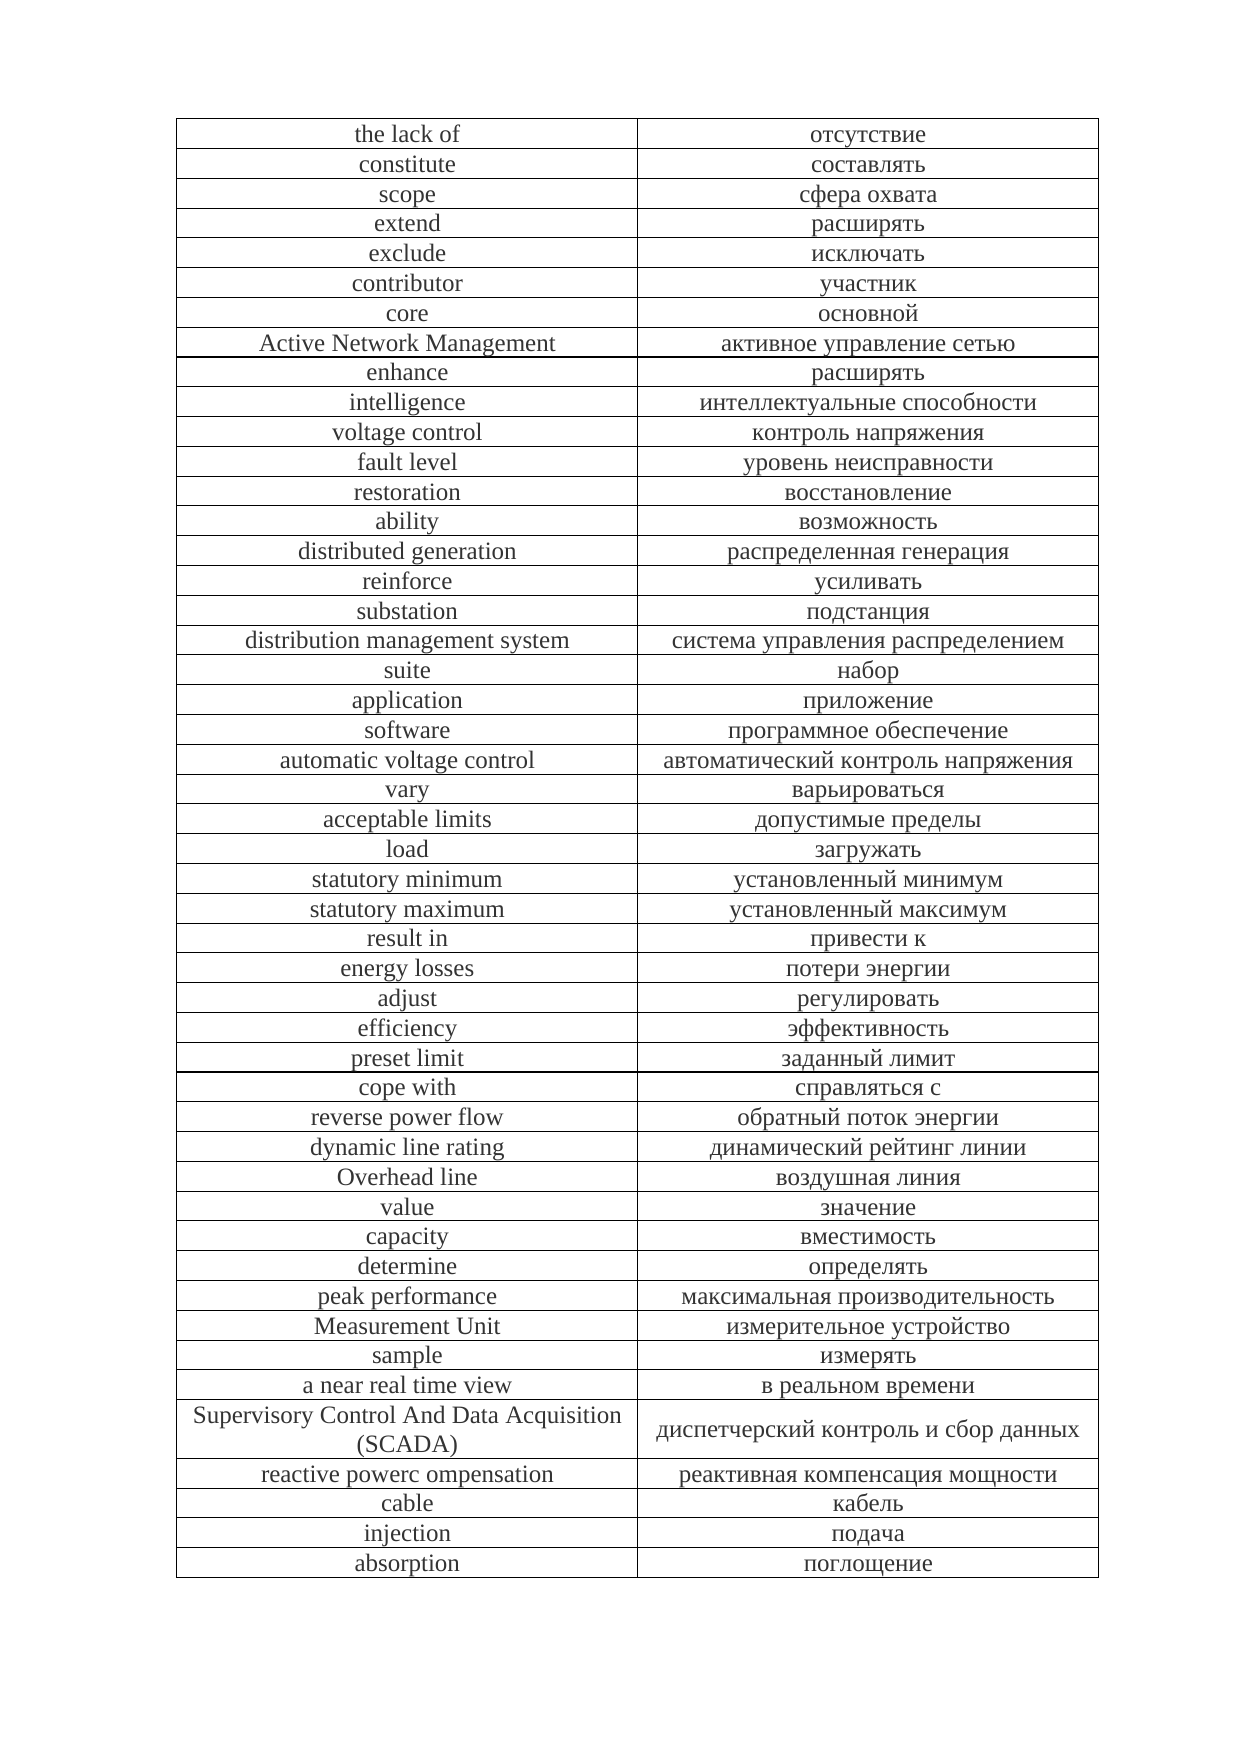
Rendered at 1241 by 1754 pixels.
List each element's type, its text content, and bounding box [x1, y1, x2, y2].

table_cell уровень неисправности [638, 447, 1098, 476]
table_cell набор [638, 655, 1098, 684]
table_cell exclude [177, 238, 637, 267]
table_cell справляться с [638, 1073, 1098, 1101]
table_cell сфера охвата [638, 179, 1098, 207]
table_cell enhance [177, 358, 637, 386]
table_cell автоматический контроль напряжения [638, 745, 1098, 773]
table_cell обратный поток энергии [638, 1102, 1098, 1131]
table_cell приложение [638, 685, 1098, 714]
table_cell диспетчерский контроль и сбор данных [638, 1400, 1098, 1458]
table_cell распределенная генерация [638, 536, 1098, 565]
table_cell поглощение [638, 1548, 1098, 1577]
table_cell cope with [177, 1073, 637, 1101]
table_cell значение [638, 1192, 1098, 1220]
table_header the lack of [177, 119, 637, 148]
table_cell регулировать [638, 983, 1098, 1012]
table_cell возможность [638, 506, 1098, 535]
table_cell заданный лимит [638, 1043, 1098, 1071]
table_cell contributor [177, 268, 637, 297]
table_cell reinforce [177, 566, 637, 595]
table_cell voltage control [177, 417, 637, 446]
table_cell injection [177, 1518, 637, 1547]
table_cell измерительное устройство [638, 1311, 1098, 1339]
table_cell подача [638, 1518, 1098, 1547]
table_cell подстанция [638, 596, 1098, 624]
table_cell scope [177, 179, 637, 207]
table_cell Measurement Unit [177, 1311, 637, 1339]
table_cell capacity [177, 1221, 637, 1250]
table_cell активное управление сетью [638, 328, 1098, 356]
table_cell динамический рейтинг линии [638, 1132, 1098, 1161]
table_cell установленный минимум [638, 864, 1098, 893]
table_cell reactive powerc ompensation [177, 1459, 637, 1487]
table_cell контроль напряжения [638, 417, 1098, 446]
table_cell restoration [177, 477, 637, 505]
table_cell программное обеспечение [638, 715, 1098, 744]
table_cell варьироваться [638, 775, 1098, 803]
table_cell application [177, 685, 637, 714]
table_cell измерять [638, 1341, 1098, 1369]
table_cell в реальном времени [638, 1370, 1098, 1399]
table_cell statutory maximum [177, 894, 637, 922]
table_cell Overhead line [177, 1162, 637, 1191]
table_cell вместимость [638, 1221, 1098, 1250]
table_cell substation [177, 596, 637, 624]
table_cell energy losses [177, 953, 637, 982]
table_cell sample [177, 1341, 637, 1369]
table_cell adjust [177, 983, 637, 1012]
table_cell value [177, 1192, 637, 1220]
table_cell основной [638, 298, 1098, 327]
table_cell расширять [638, 209, 1098, 237]
table_cell реактивная компенсация мощности [638, 1459, 1098, 1487]
table_cell dynamic line rating [177, 1132, 637, 1161]
table_cell эффективность [638, 1013, 1098, 1042]
table_cell потери энергии [638, 953, 1098, 982]
table_cell Active Network Management [177, 328, 637, 356]
table_cell vary [177, 775, 637, 803]
table_cell extend [177, 209, 637, 237]
table_cell установленный максимум [638, 894, 1098, 922]
table_cell система управления распределением [638, 626, 1098, 654]
table_cell загружать [638, 834, 1098, 863]
table_cell preset limit [177, 1043, 637, 1071]
table_cell distributed generation [177, 536, 637, 565]
table_cell determine [177, 1251, 637, 1280]
table_cell cable [177, 1489, 637, 1517]
table_cell интеллектуальные способности [638, 387, 1098, 416]
table_cell усиливать [638, 566, 1098, 595]
table_cell восстановление [638, 477, 1098, 505]
table_cell составлять [638, 149, 1098, 178]
table_cell ability [177, 506, 637, 535]
table_cell расширять [638, 358, 1098, 386]
table_cell reverse power flow [177, 1102, 637, 1131]
table_cell acceptable limits [177, 804, 637, 833]
table_cell привести к [638, 924, 1098, 952]
table_cell suite [177, 655, 637, 684]
table_cell определять [638, 1251, 1098, 1280]
table_cell Supervisory Control And Data Acquisition (SCADA) [177, 1400, 637, 1458]
table_cell максимальная производительность [638, 1281, 1098, 1310]
table_cell исключать [638, 238, 1098, 267]
table_cell absorption [177, 1548, 637, 1577]
table_cell core [177, 298, 637, 327]
table_cell intelligence [177, 387, 637, 416]
table_cell кабель [638, 1489, 1098, 1517]
table_cell воздушная линия [638, 1162, 1098, 1191]
table_header отсутствие [638, 119, 1098, 148]
table_cell result in [177, 924, 637, 952]
table_cell constitute [177, 149, 637, 178]
table_cell statutory minimum [177, 864, 637, 893]
table_cell software [177, 715, 637, 744]
table_cell a near real time view [177, 1370, 637, 1399]
table_cell peak performance [177, 1281, 637, 1310]
table_cell automatic voltage control [177, 745, 637, 773]
table_cell допустимые пределы [638, 804, 1098, 833]
table_cell efficiency [177, 1013, 637, 1042]
table_cell участник [638, 268, 1098, 297]
table_cell fault level [177, 447, 637, 476]
table_cell distribution management system [177, 626, 637, 654]
table_cell load [177, 834, 637, 863]
